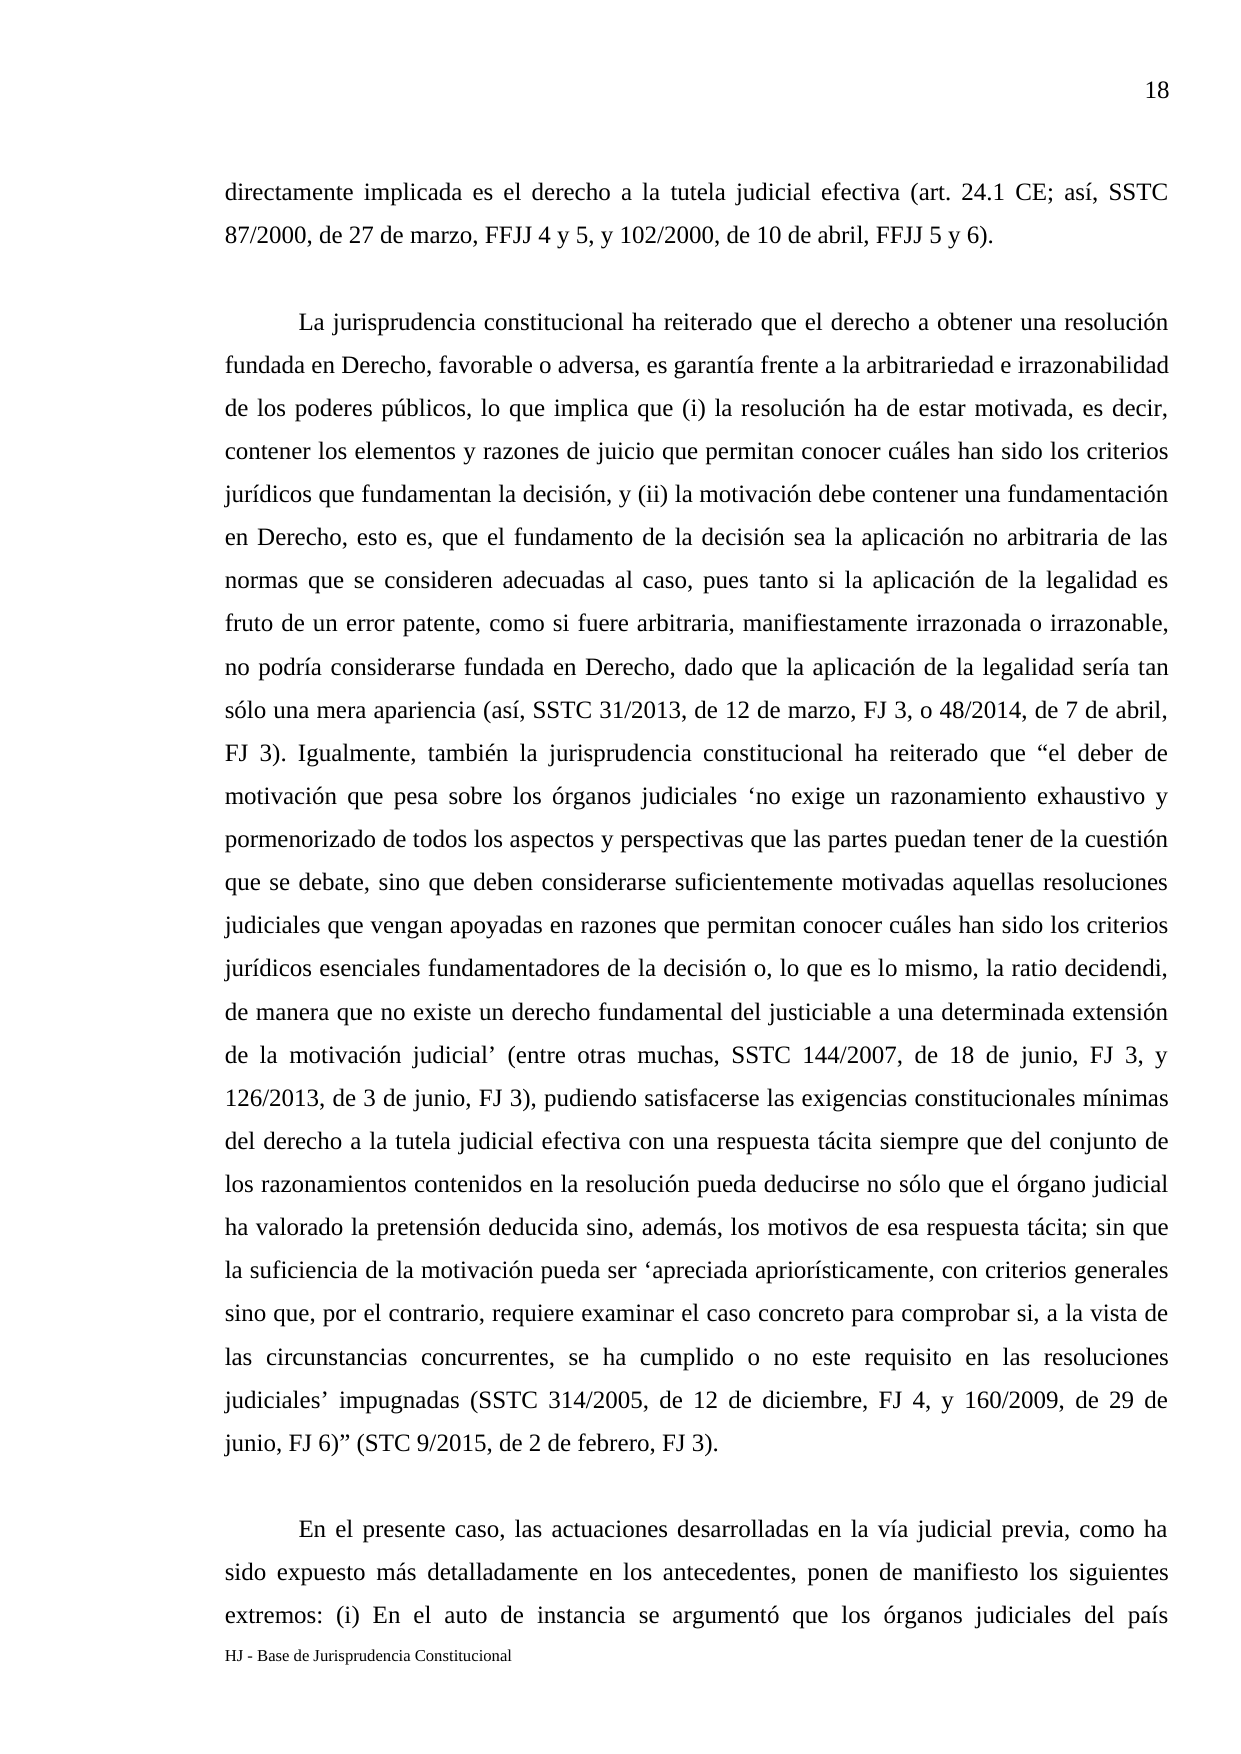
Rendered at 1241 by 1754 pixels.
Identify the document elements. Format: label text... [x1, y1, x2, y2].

text La jurisprudencia constitucional ha reiterado que el derecho a obtener una resolución fundada en Derecho, favorable o adversa, es garantía frente a la arbitrariedad e irrazonabilidad de los poderes públicos, lo que implica que (i) la resolución ha de estar motivada, es decir, contener los elementos y razones de juicio que permitan conocer cuáles han sido los criterios jurídicos que fundamentan la decisión, y (ii) la motivación debe contener una fundamentación en Derecho, esto es, que el fundamento de la decisión sea la aplicación no arbitraria de las normas que se consideren adecuadas al caso, pues tanto si la aplicación de la legalidad es fruto de un error patente, como si fuere arbitraria, manifiestamente irrazonada o irrazonable, no podría considerarse fundada en Derecho, dado que la aplicación de la legalidad sería tan sólo una mera apariencia (así, SSTC 31/2013, de 12 de marzo, FJ 3, o 48/2014, de 7 de abril, FJ 3). Igualmente, también la jurisprudencia constitucional ha reiterado que “el deber de motivación que pesa sobre los órganos judiciales ‘no exige un razonamiento exhaustivo y pormenorizado de todos los aspectos y perspectivas que las partes puedan tener de la cuestión que se debate, sino que deben considerarse suficientemente motivadas aquellas resoluciones judiciales que vengan apoyadas en razones que permitan conocer cuáles han sido los criterios jurídicos esenciales fundamentadores de la decisión o, lo que es lo mismo, la ratio decidendi, de manera que no existe un derecho fundamental del justiciable a una determinada extensión de la motivación judicial’ (entre otras muchas, SSTC 144/2007, de 18 de junio, FJ 3, y 126/2013, de 3 de junio, FJ 3), pudiendo satisfacerse las exigencias constitucionales mínimas del derecho a la tutela judicial efectiva con una respuesta tácita siempre que del conjunto de los razonamientos contenidos en la resolución pueda deducirse no sólo que el órgano judicial ha valorado la pretensión deducida sino, además, los motivos de esa respuesta tácita; sin que la suficiencia de la motivación pueda ser ‘apreciada apriorísticamente, con criterios generales sino que, por el contrario, requiere examinar el caso concreto para comprobar si, a la vista de las circunstancias concurrentes, se ha cumplido o no este requisito en las resoluciones judiciales’ impugnadas (SSTC 314/2005, de 12 de diciembre, FJ 4, y 160/2009, de 29 de junio, FJ 6)” (STC 9/2015, de 2 de febrero, FJ 3). [224, 307, 1169, 1457]
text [224, 177, 1169, 249]
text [224, 1514, 1169, 1629]
